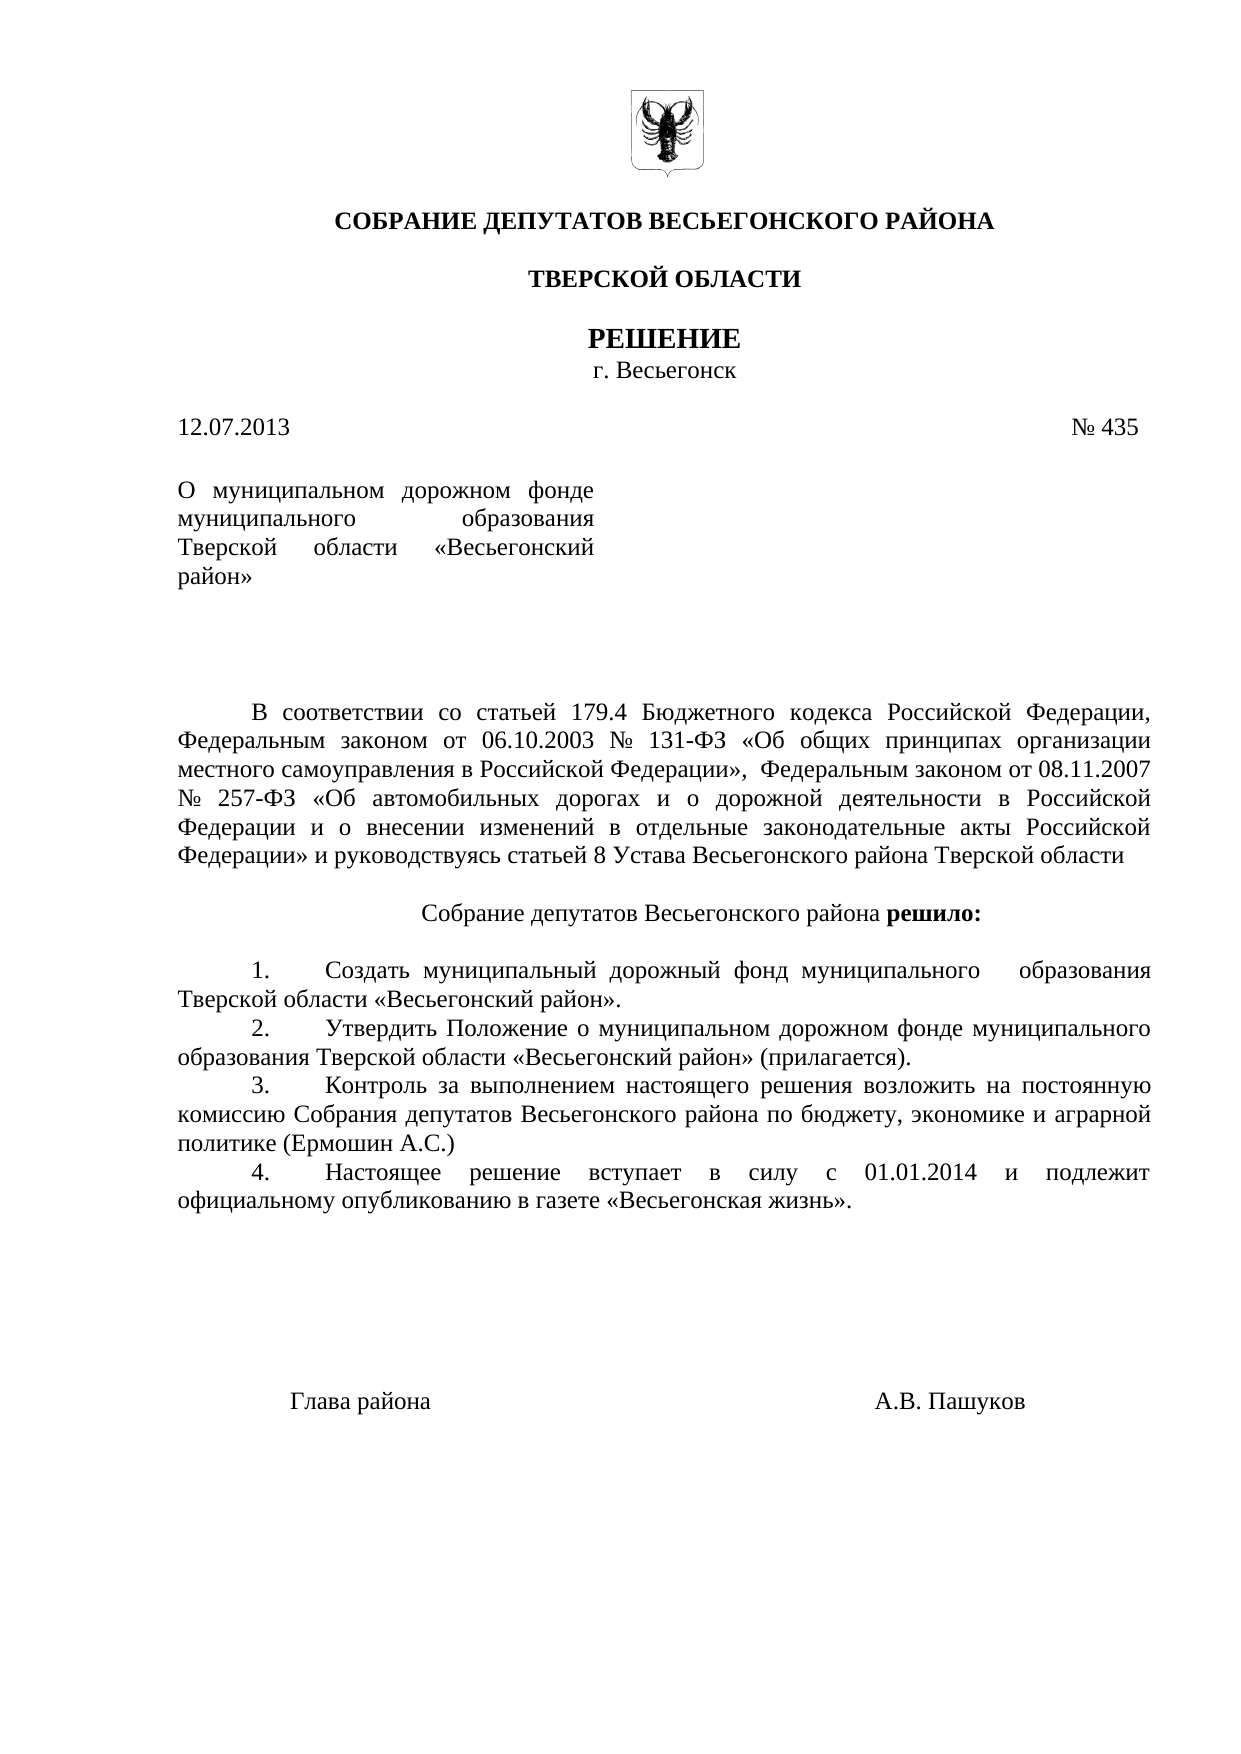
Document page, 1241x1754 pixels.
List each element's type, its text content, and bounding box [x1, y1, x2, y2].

text 3. Контроль за выполнением настоящего решения возложить на постоянную комиссию Собрания депутатов Весьегонского района по бюджету, экономике и аграрной политике (Ермошин А.С.) [177, 1070, 1152, 1157]
text В соответствии со статьей 179.4 Бюджетного кодекса Российской Федерации, Федеральным законом от 06.10.2003 № 131-ФЗ «Об общих принципах организации местного самоуправления в Российской Федерации», Федеральным законом от 08.11.2007 № 257-ФЗ «Об автомобильных дорогах и о дорожной деятельности в Российской Федерации и о внесении изменений в отдельные законодательные акты Российской Федерации» и руководствуясь статьей 8 Устава Весьегонского района Тверской области [177, 697, 1152, 869]
subtitle ТВЕРСКОЙ ОБЛАСТИ [177, 264, 1152, 293]
text 4. Настоящее решение вступает в силу с 01.01.2014 и подлежит официальному опубликованию в газете «Весьегонская жизнь». [177, 1157, 1152, 1214]
text Глава района А.В. Пашуков [177, 1386, 1056, 1415]
subtitle г. Весьегонск [177, 355, 1152, 384]
picture [629, 88, 706, 178]
title СОБРАНИЕ ДЕПУТАТОВ ВЕСЬЕГОНСКОГО РАЙОНА [177, 206, 1152, 235]
text 1. Создать муниципальный дорожный фонд муниципального образования Тверской области «Весьегонский район». [177, 955, 1152, 1013]
text 2. Утвердить Положение о муниципальном дорожном фонде муниципального образования Тверской области «Весьегонский район» (прилагается). [177, 1013, 1152, 1070]
subtitle РЕШЕНИЕ [177, 321, 1152, 355]
subtitle 12.07.2013 № 435 [177, 412, 1152, 441]
table_header О муниципальном дорожном фонде муниципального образования Тверской области «Весьегонский район» [166, 475, 605, 639]
text Собрание депутатов Весьегонского района решило: [177, 898, 1152, 927]
